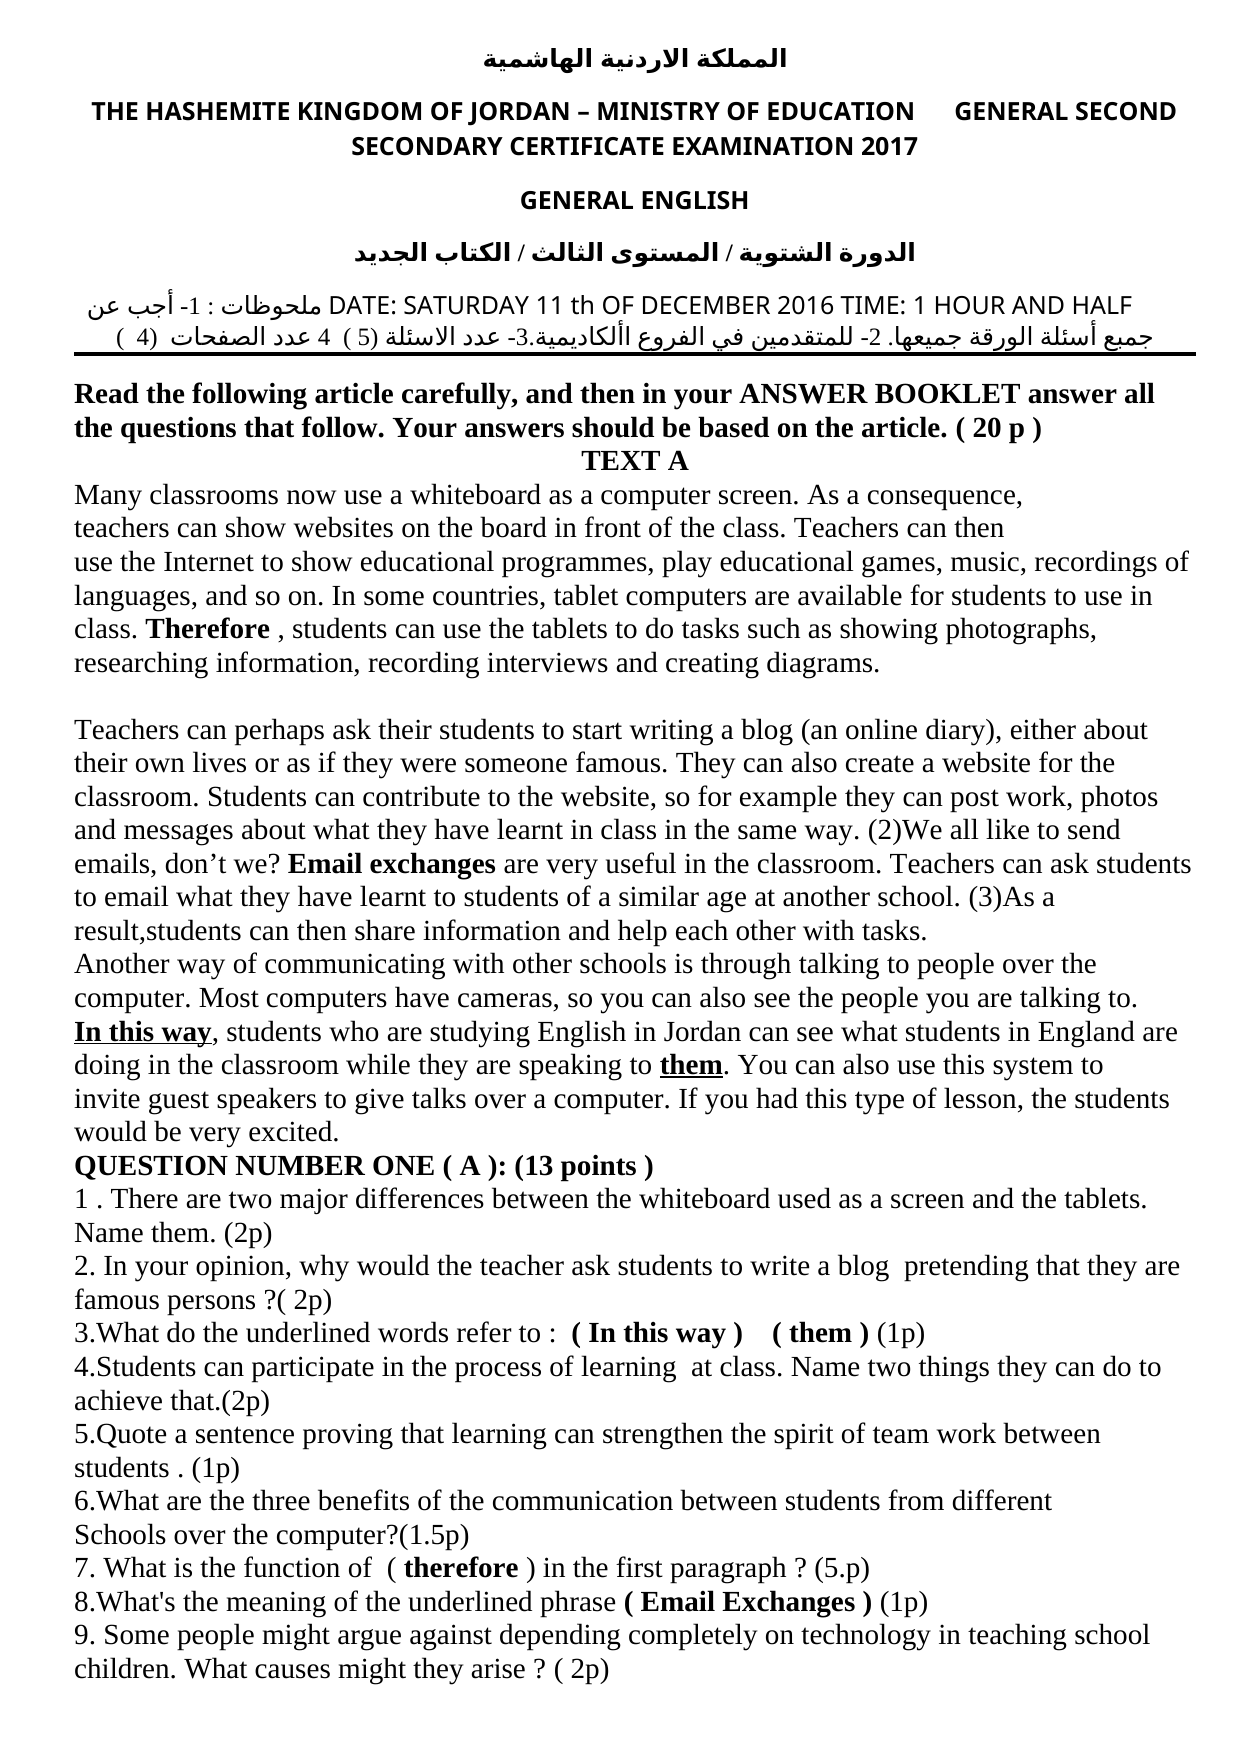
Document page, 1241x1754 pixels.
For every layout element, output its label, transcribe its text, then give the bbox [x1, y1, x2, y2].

text In this way, students who are studying English in Jordan can see what students in England are doing in the classroom while they are speaking to them. You can also use this system to [74, 1014, 1196, 1081]
text QUESTION NUMBER ONE ( A ): (13 points ) [74, 1148, 1196, 1181]
text 9. Some people might argue against depending completely on technology in teaching school children. What causes might they arise ? ( 2p) [74, 1617, 1196, 1684]
text Another way of communicating with other schools is through talking to people over the computer. Most computers have cameras, so you can also see the people you are talking to. [74, 947, 1196, 1014]
text المملكة الاردنية الهاشمية [74, 44, 1196, 73]
text invite guest speakers to give talks over a computer. If you had this type of lesson, the students would be very excited. [74, 1081, 1196, 1148]
text 4.Students can participate in the process of learning at class. Name two things they can do to achieve that.(2p) [74, 1349, 1196, 1416]
text 3.What do the underlined words refer to : ( In this way ) ( them ) (1p) [74, 1316, 1196, 1349]
text use the Internet to show educational programmes, play educational games, music, recordings of languages, and so on. In some countries, tablet computers are available for students to use in class. Therefore , students can use the tablets to do tasks such as showing photographs, researching information, recording interviews and creating diagrams. [74, 544, 1196, 678]
text GENERAL ENGLISH [74, 183, 1196, 217]
text Read the following article carefully, and then in your ANSWER BOOKLET answer all the questions that follow. Your answers should be based on the article. ( 20 p ) [74, 376, 1196, 443]
text 1 . There are two major differences between the whiteboard used as a screen and the tablets. Name them. (2p) [74, 1181, 1196, 1248]
text 8.What's the meaning of the underlined phrase ( Email Exchanges ) (1p) [74, 1584, 1196, 1617]
text 6.What are the three benefits of the communication between students from different [74, 1483, 1196, 1517]
text teachers can show websites on the board in front of the class. Teachers can then [74, 511, 1196, 544]
text THE HASHEMITE KINGDOM OF JORDAN – MINISTRY OF EDUCATION GENERAL SECOND SECONDARY CERTIFICATE EXAMINATION 2017 [74, 94, 1196, 162]
text TEXT A [74, 443, 1196, 477]
text Many classrooms now use a whiteboard as a computer screen. As a consequence, [74, 477, 1196, 511]
text DATE: SATURDAY 11 th OF DECEMBER 2016 TIME: 1 HOUR AND HALF ملحوظات : 1- أجب عن جمبع أسئلة الورقة جميعها. 2- للمتقدمين في الفروع األكاديمية.3- عدد الاسئلة (5 ) 4 عدد الصفحات (4 ) [74, 287, 1196, 352]
text 7. What is the function of ( therefore ) in the first paragraph ? (5.p) [74, 1550, 1196, 1584]
text 2. In your opinion, why would the teacher ask students to write a blog pretending that they are famous persons ?( 2p) [74, 1248, 1196, 1316]
text Teachers can perhaps ask their students to start writing a blog (an online diary), either about their own lives or as if they were someone famous. They can also create a website for the classroom. Students can contribute to the website, so for example they can post work, photos and messages about what they have learnt in class in the same way. (2)We all like to send emails, don’t we? Email exchanges are very useful in the classroom. Teachers can ask students to email what they have learnt to students of a similar age at another school. (3)As a result,students can then share information and help each other with tasks. [74, 712, 1196, 947]
text 5.Quote a sentence proving that learning can strengthen the spirit of team work between students . (1p) [74, 1416, 1196, 1483]
text Schools over the computer?(1.5p) [74, 1517, 1196, 1550]
text الدورة الشتوية / المستوى الثالث / الكتاب الجديد [74, 238, 1196, 267]
